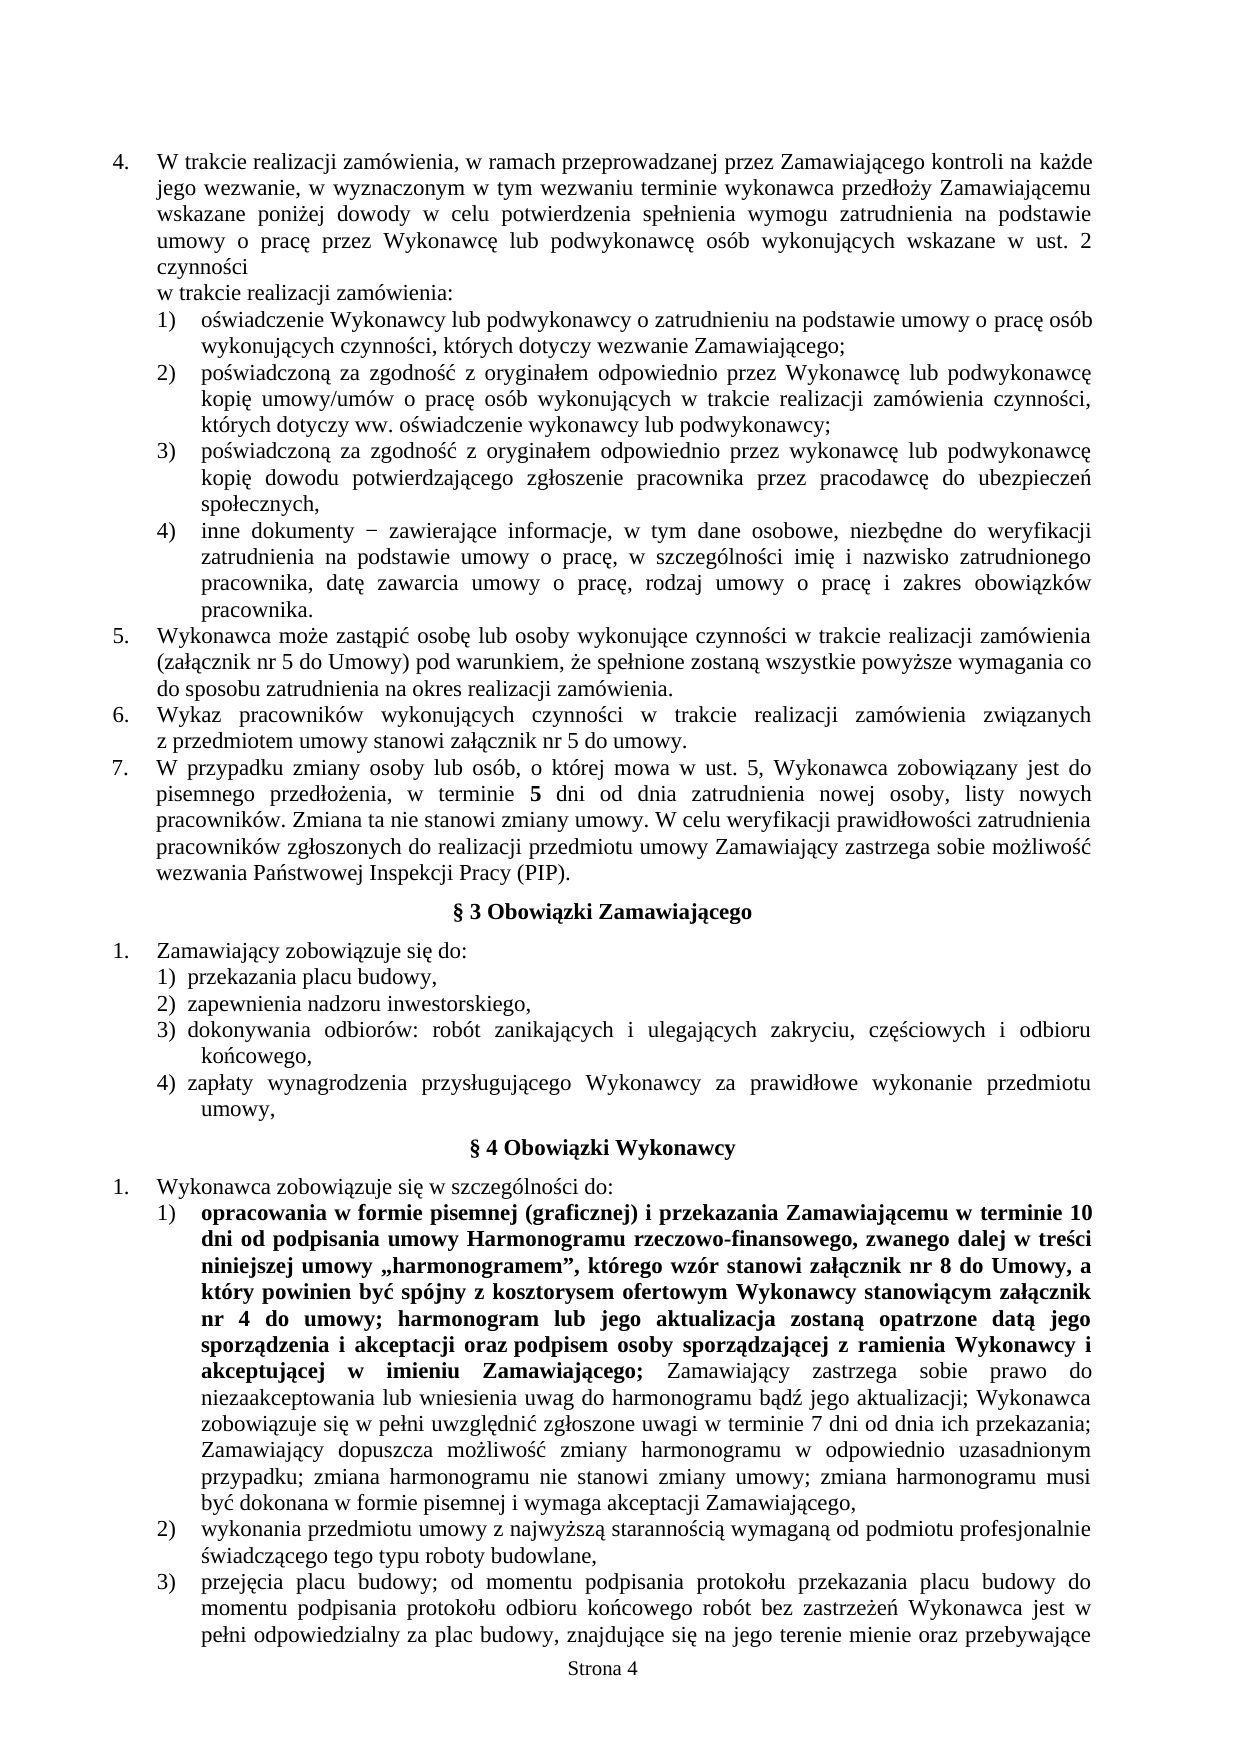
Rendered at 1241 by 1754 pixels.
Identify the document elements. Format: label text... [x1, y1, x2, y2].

list poświadczoną za zgodność z oryginałem odpowiednio przez wykonawcę lub podwykonawcę kopię dowodu potwierdzającego zgłoszenie pracownika przez pracodawcę do ubezpieczeń społecznych, [157, 438, 1093, 517]
list dokonywania odbiorów: robót zanikających i ulegających zakryciu, częściowych i odbioru końcowego, [157, 1016, 1093, 1069]
list Zamawiający zobowiązuje się do: [112, 937, 1093, 963]
list Wykonawca zobowiązuje się w szczególności do: [112, 1173, 1093, 1199]
list wykonania przedmiotu umowy z najwyższą starannością wymaganą od podmiotu profesjonalnie świadczącego tego typu roboty budowlane, [157, 1515, 1093, 1568]
list oświadczenie Wykonawcy lub podwykonawcy o zatrudnieniu na podstawie umowy o pracę osób wykonujących czynności, których dotyczy wezwanie Zamawiającego; [157, 306, 1093, 358]
list zapewnienia nadzoru inwestorskiego, [157, 990, 1093, 1016]
list przekazania placu budowy, [157, 963, 1093, 990]
list W przypadku zmiany osoby lub osób, o której mowa w ust. 5, Wykonawca zobowiązany jest do pisemnego przedłożenia, w terminie 5 dni od dnia zatrudnienia nowej osoby, listy nowych pracowników. Zmiana ta nie stanowi zmiany umowy. W celu weryfikacji prawidłowości zatrudnienia pracowników zgłoszonych do realizacji przedmiotu umowy Zamawiający zastrzega sobie możliwość wezwania Państwowej Inspekcji Pracy (PIP). [111, 754, 1093, 886]
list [157, 1568, 1093, 1647]
list W trakcie realizacji zamówienia, w ramach przeprowadzanej przez Zamawiającego kontroli na każde jego wezwanie, w wyznaczonym w tym wezwaniu terminie wykonawca przedłoży Zamawiającemu wskazane poniżej dowody w celu potwierdzenia spełnienia wymogu zatrudnienia na podstawie umowy o pracę przez Wykonawcę lub podwykonawcę osób wykonujących wskazane w ust. 2 czynności w trakcie realizacji zamówienia: [112, 148, 1093, 306]
list poświadczoną za zgodność z oryginałem odpowiednio przez Wykonawcę lub podwykonawcę kopię umowy/umów o pracę osób wykonujących w trakcie realizacji zamówienia czynności, których dotyczy ww. oświadczenie wykonawcy lub podwykonawcy; [157, 358, 1093, 438]
list opracowania w formie pisemnej (graficznej) i przekazania Zamawiającemu w terminie 10 dni od podpisania umowy Harmonogramu rzeczowo-finansowego, zwanego dalej w treści niniejszej umowy „harmonogramem”, którego wzór stanowi załącznik nr 8 do Umowy, a który powinien być spójny z kosztorysem ofertowym Wykonawcy stanowiącym załącznik nr 4 do umowy; harmonogram lub jego aktualizacja zostaną opatrzone datą jego sporządzenia i akceptacji oraz podpisem osoby sporządzającej z ramienia Wykonawcy i akceptującej w imieniu Zamawiającego; Zamawiający zastrzega sobie prawo do niezaakceptowania lub wniesienia uwag do harmonogramu bądź jego aktualizacji; Wykonawca zobowiązuje się w pełni uwzględnić zgłoszone uwagi w terminie 7 dni od dnia ich przekazania; Zamawiający dopuszcza możliwość zmiany harmonogramu w odpowiednio uzasadnionym przypadku; zmiana harmonogramu nie stanowi zmiany umowy; zmiana harmonogramu musi być dokonana w formie pisemnej i wymaga akceptacji Zamawiającego, [157, 1199, 1093, 1515]
list Wykaz pracowników wykonujących czynności w trakcie realizacji zamówienia związanych z przedmiotem umowy stanowi załącznik nr 5 do umowy. [112, 701, 1093, 754]
list zapłaty wynagrodzenia przysługującego Wykonawcy za prawidłowe wykonanie przedmiotu umowy, [157, 1069, 1093, 1121]
list Wykonawca może zastąpić osobę lub osoby wykonujące czynności w trakcie realizacji zamówienia (załącznik nr 5 do Umowy) pod warunkiem, że spełnione zostaną wszystkie powyższe wymagania co do sposobu zatrudnienia na okres realizacji zamówienia. [112, 622, 1093, 701]
text § 4 Obowiązki Wykonawcy [112, 1134, 1093, 1160]
list inne dokumenty − zawierające informacje, w tym dane osobowe, niezbędne do weryfikacji zatrudnienia na podstawie umowy o pracę, w szczególności imię i nazwisko zatrudnionego pracownika, datę zawarcia umowy o pracę, rodzaj umowy o pracę i zakres obowiązków pracownika. [157, 517, 1093, 622]
text § 3 Obowiązki Zamawiającego [112, 898, 1093, 924]
